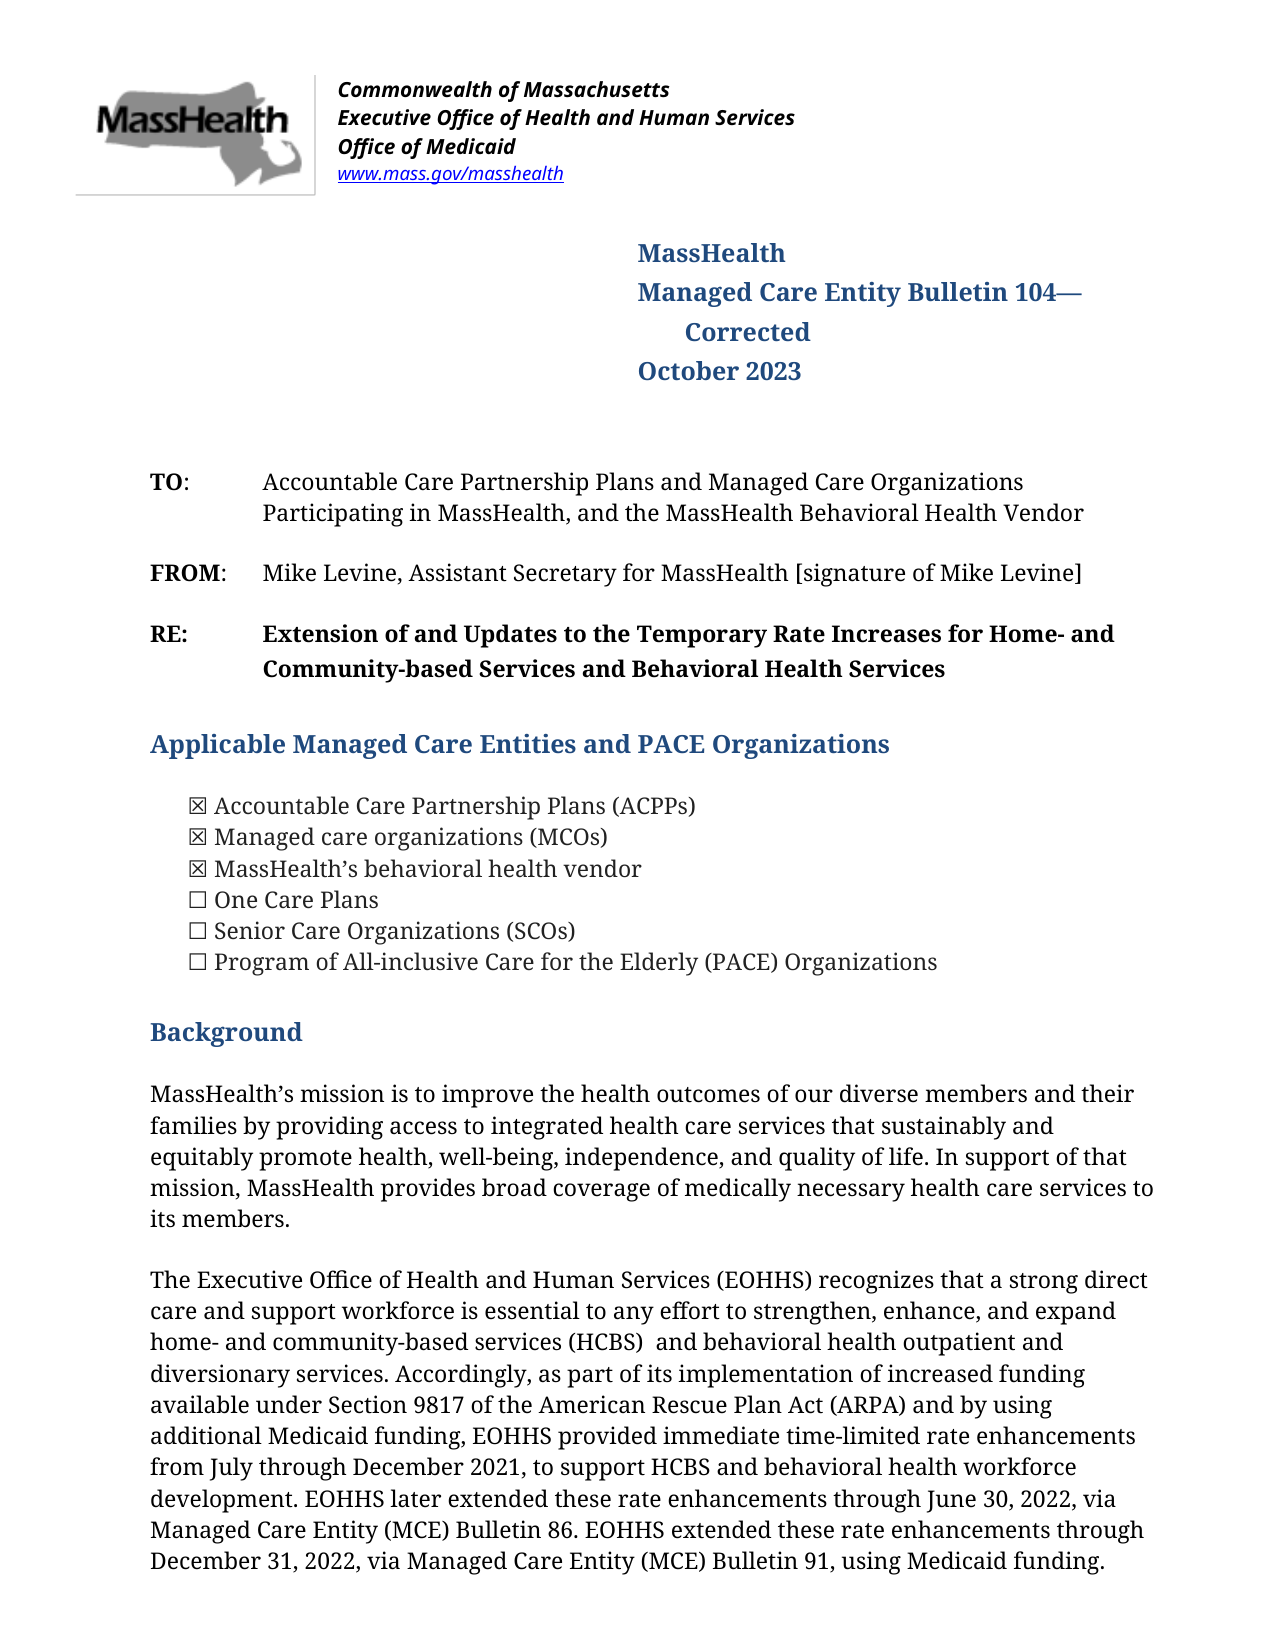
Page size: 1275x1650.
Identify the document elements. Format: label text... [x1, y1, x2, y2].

subtitle Background [150, 1015, 1134, 1049]
text Accountable Care Partnership Plans (ACPPs) Managed care organizations (MCOs) MassHealth’s behavioral health vendor One Care Plans Senior Care Organizations (SCOs) Program of All-inclusive Care for the Elderly (PACE) Organizations [187, 790, 1162, 978]
text MassHealth’s mission is to improve the health outcomes of our diverse members and their families by providing access to integrated health care services that sustainably and equitably promote health, well-being, independence, and quality of life. In support of that mission, MassHealth provides broad coverage of medically necessary health care services to its members. [150, 1078, 1162, 1234]
picture [75, 75, 317, 197]
text Office of Medicaid [337, 132, 1162, 160]
text Executive Office of Health and Human Services [337, 103, 1162, 132]
text FROM: Mike Levine, Assistant Secretary for MassHealth [signature of Mike Levine] [150, 557, 1162, 588]
subtitle Applicable Managed Care Entities and PACE Organizations [150, 727, 1134, 761]
text RE: Extension of and Updates to the Temporary Rate Increases for Home- and Community-based Services and Behavioral Health Services [150, 617, 1162, 685]
text www.mass.gov/masshealth [337, 160, 1162, 186]
subtitle MassHealth [637, 236, 1162, 270]
text TO: Accountable Care Partnership Plans and Managed Care Organizations Participating in MassHealth, and the MassHealth Behavioral Health Vendor [150, 465, 1162, 528]
subtitle October 2023 [637, 353, 1162, 387]
subtitle Managed Care Entity Bulletin 104—Corrected [637, 275, 1162, 348]
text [150, 1264, 1162, 1576]
text Commonwealth of Massachusetts [337, 75, 1162, 103]
